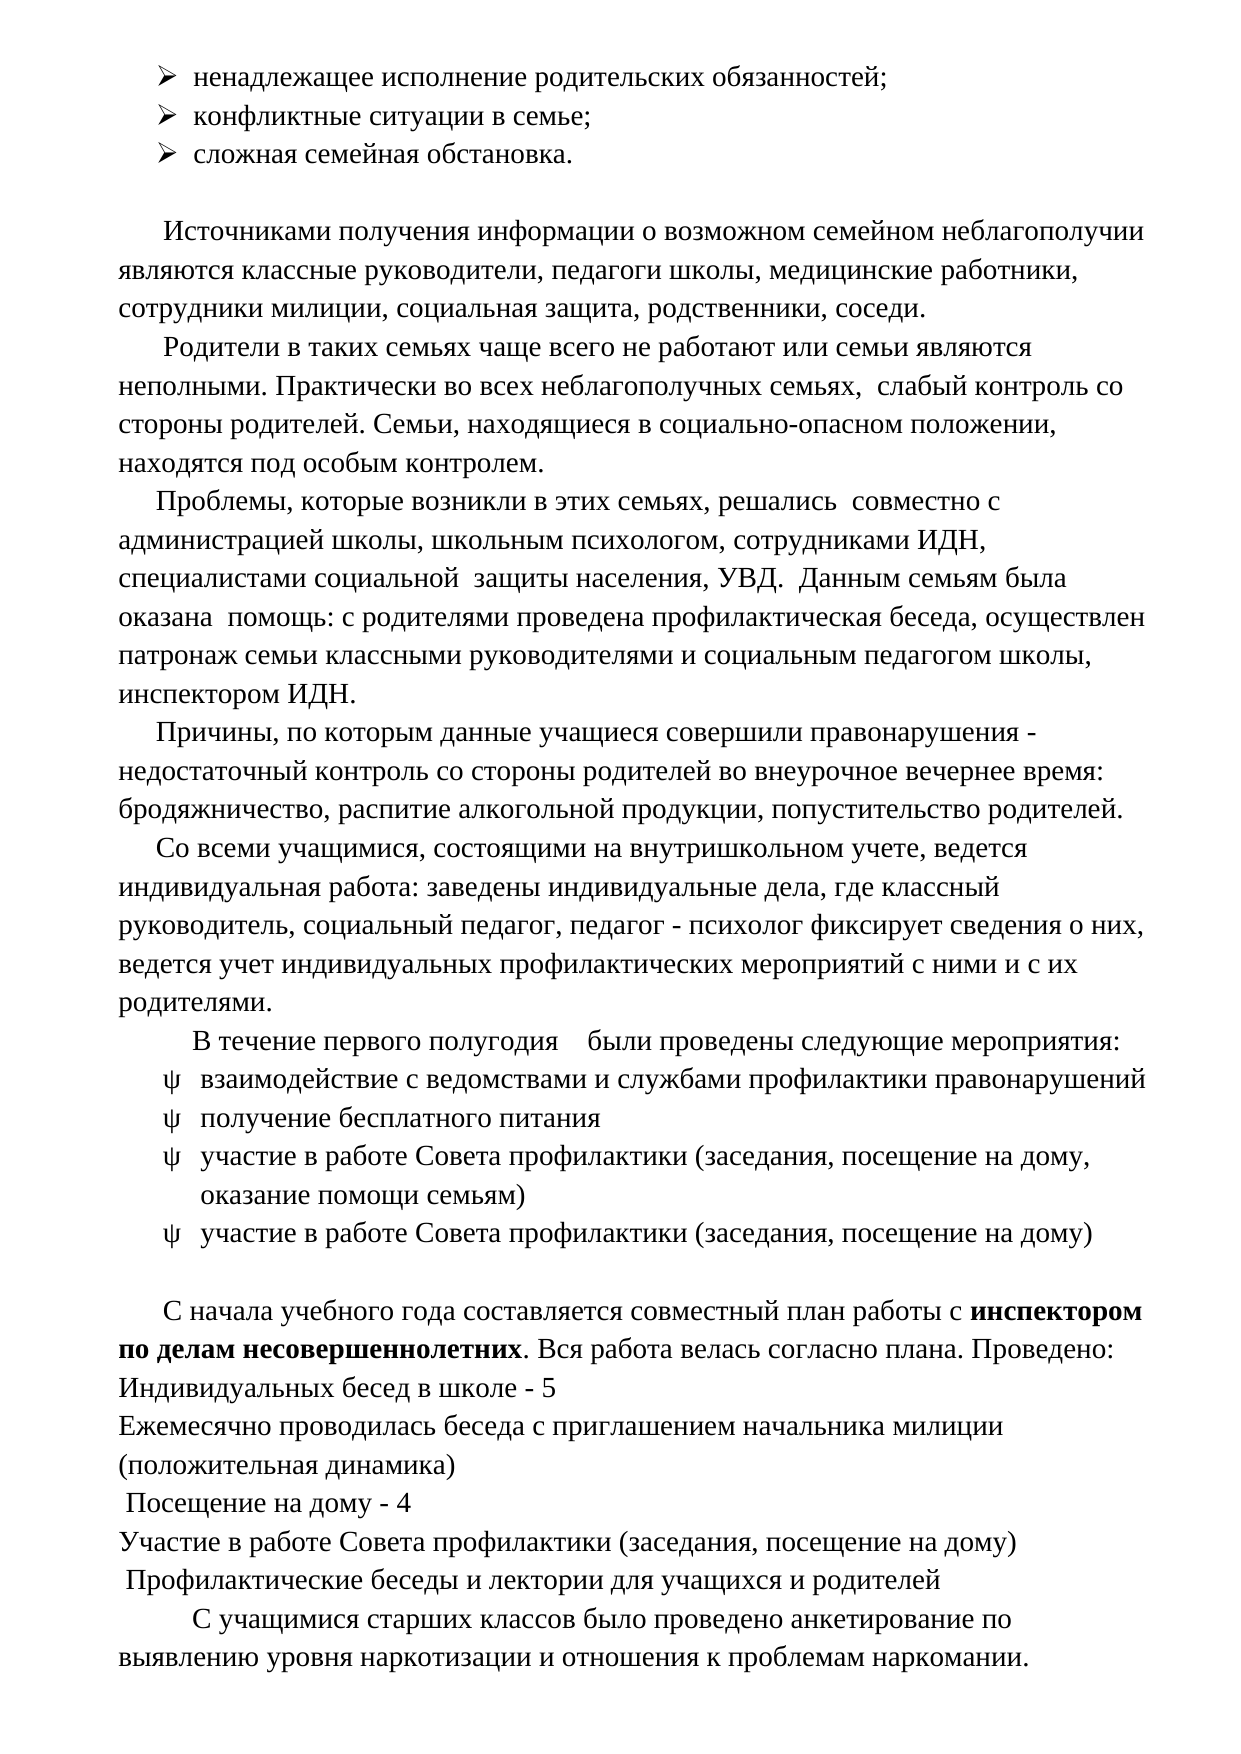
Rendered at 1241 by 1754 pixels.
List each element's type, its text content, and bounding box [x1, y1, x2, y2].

text Посещение на дому - 4 [118, 1485, 1152, 1519]
text Ежемесячно проводилась беседа с приглашением начальника милиции (положительная динамика) [118, 1408, 1152, 1480]
text Со всеми учащимися, состоящими на внутришкольном учете, ведется индивидуальная работа: заведены индивидуальные дела, где классный руководитель, социальный педагог, педагог - психолог фиксирует сведения о них, ведется учет индивидуальных профилактических мероприятий с ними и с их родителями. [118, 830, 1152, 1018]
text Причины, по которым данные учащиеся совершили правонарушения - недостаточный контроль со стороны родителей во внеурочное вечернее время: бродяжничество, распитие алкогольной продукции, попустительство родителей. [118, 714, 1152, 825]
list участие в работе Совета профилактики (заседания, посещение на дому, оказание помощи семьям) [163, 1138, 1152, 1211]
text Профилактические беседы и лектории для учащихся и родителей [118, 1562, 1152, 1596]
text Родители в таких семьях чаще всего не работают или семьи являются неполными. Практически во всех неблагополучных семьях, слабый контроль со стороны родителей. Семьи, находящиеся в социально-опасном положении, находятся под особым контролем. [118, 329, 1152, 478]
text В течение первого полугодия были проведены следующие мероприятия: [118, 1023, 1152, 1056]
list участие в работе Совета профилактики (заседания, посещение на дому) [163, 1216, 1152, 1249]
text Участие в работе Совета профилактики (заседания, посещение на дому) [118, 1524, 1152, 1557]
list сложная семейная обстановка. [156, 136, 1152, 170]
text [118, 1601, 1152, 1673]
list конфликтные ситуации в семье; [156, 98, 1152, 131]
text Источниками получения информации о возможном семейном неблагополучии являются классные руководители, педагоги школы, медицинские работники, сотрудники милиции, социальная защита, родственники, соседи. [118, 213, 1152, 324]
text С начала учебного года составляется совместный план работы с инспектором по делам несовершеннолетних. Вся работа велась согласно плана. Проведено: [118, 1293, 1152, 1365]
list получение бесплатного питания [163, 1100, 1152, 1133]
list ненадлежащее исполнение родительских обязанностей; [156, 59, 1152, 93]
list взаимодействие с ведомствами и службами профилактики правонарушений [163, 1061, 1152, 1095]
text Проблемы, которые возникли в этих семьях, решались совместно с администрацией школы, школьным психологом, сотрудниками ИДН, специалистами социальной защиты населения, УВД. Данным семьям была оказана помощь: с родителями проведена профилактическая беседа, осуществлен патронаж семьи классными руководителями и социальным педагогом школы, инспектором ИДН. [118, 483, 1152, 709]
text Индивидуальных бесед в школе - 5 [118, 1370, 1152, 1403]
